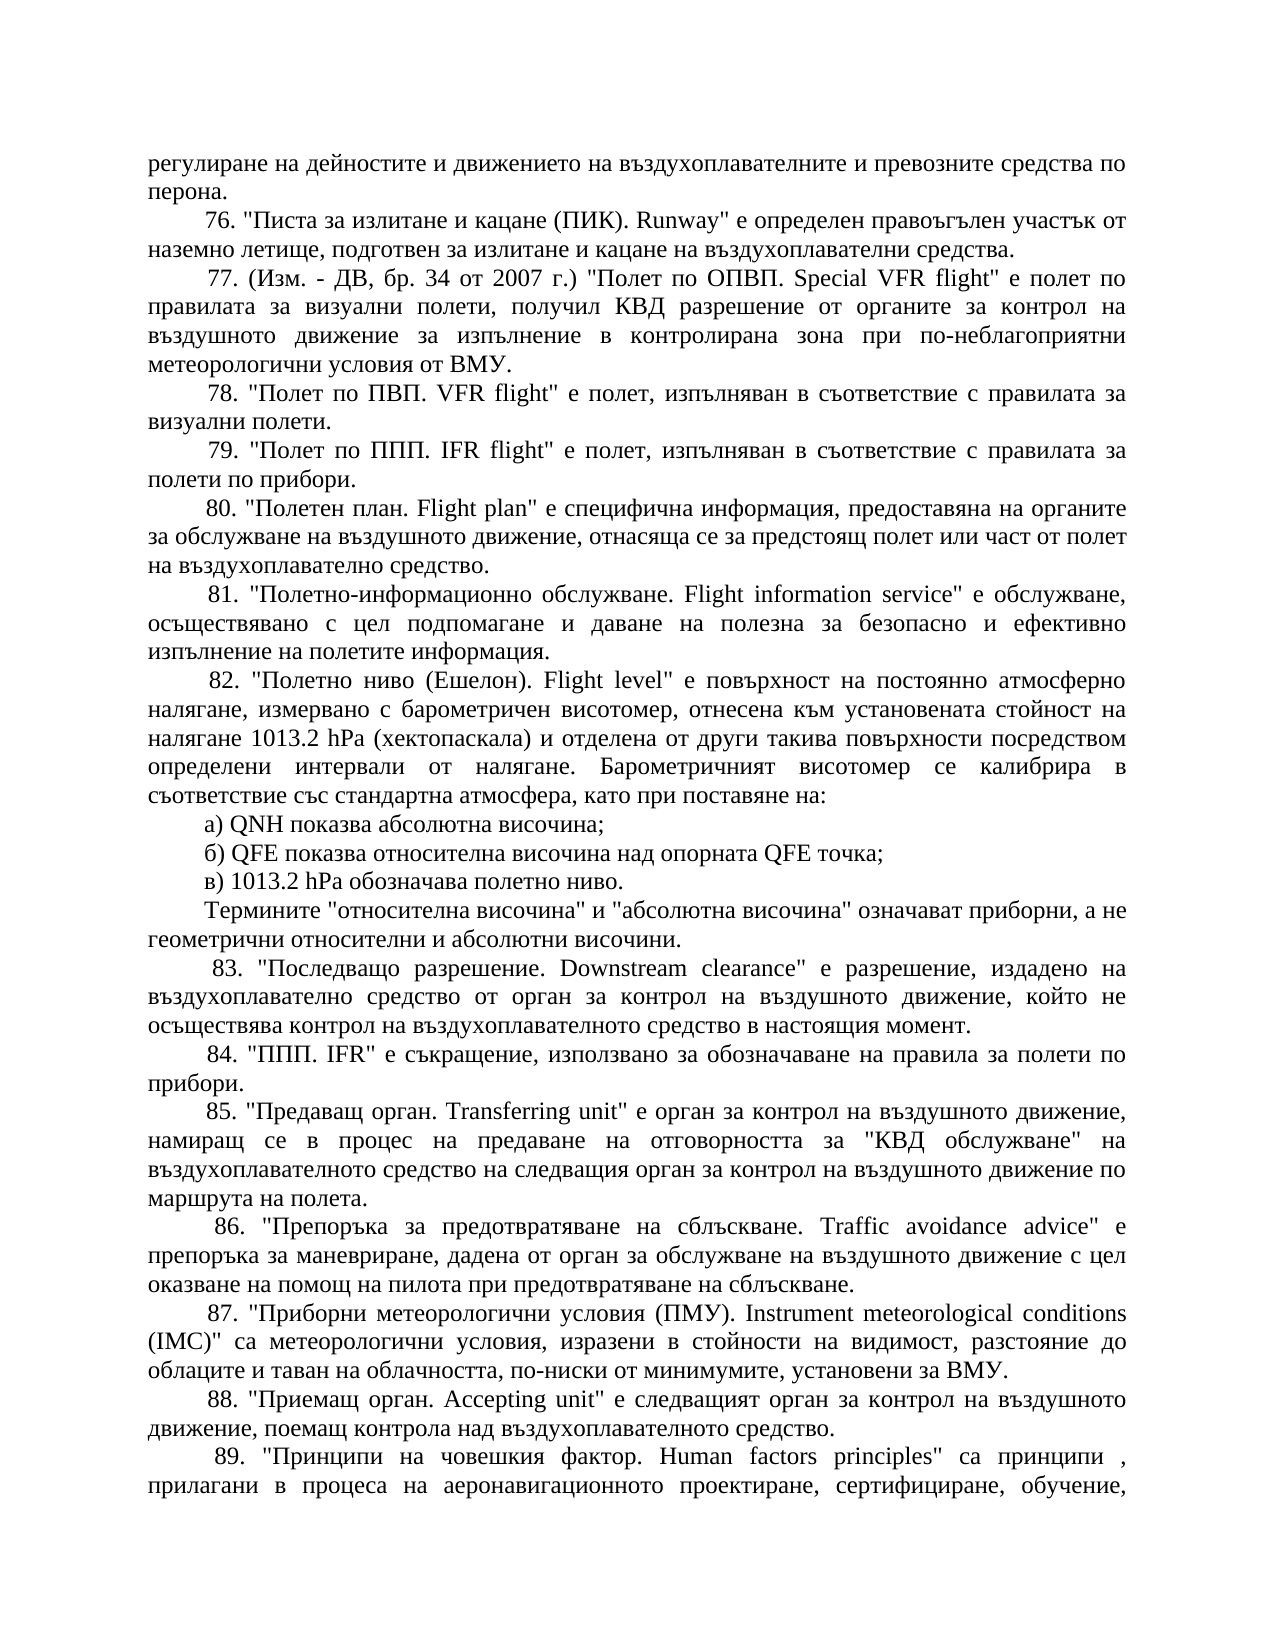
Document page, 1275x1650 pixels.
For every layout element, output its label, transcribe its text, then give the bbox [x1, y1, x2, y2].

text 78. "Полет по ПВП. VFR flight" е полет, изпълняван в съответствие с правилата за визуални полети. [148, 378, 1127, 435]
text 85. "Предаващ орган. Transferring unit" е орган за контрол на въздушното движение, намиращ се в процес на предаване на отговорността за "КВД обслужване" на въздухоплавателното средство на следващия орган за контрол на въздушното движение по маршрута на полета. [148, 1096, 1127, 1211]
text 84. "ППП. IFR" е съкращение, използвано за обозначаване на правила за полети по прибори. [148, 1039, 1127, 1096]
text 80. "Полетен план. Flight plan" е специфична информация, предоставяна на органите за обслужване на въздушното движение, отнасяща се за предстоящ полет или част от полет на въздухоплавателно средство. [148, 493, 1127, 579]
text 83. "Последващо разрешение. Downstream clearance" е разрешение, издадено на въздухоплавателно средство от орган за контрол на въздушното движение, който не осъществява контрол на въздухоплавателното средство в настоящия момент. [148, 953, 1127, 1039]
text б) QFE показва относителна височина над опорната QFE точка; [148, 838, 1127, 866]
text в) 1013.2 hPa обозначава полетно ниво. [148, 866, 1127, 895]
text 76. "Писта за излитане и кацане (ПИК). Runway" е определен правоъгълен участък от наземно летище, подготвен за излитане и кацане на въздухоплавателни средства. [148, 205, 1127, 263]
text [148, 1441, 1127, 1499]
text 86. "Препоръка за предотвратяване на сблъскване. Traffic avoidance advice" е препоръка за маневриране, дадена от орган за обслужване на въздушното движение с цел оказване на помощ на пилота при предотвратяване на сблъскване. [148, 1211, 1127, 1298]
text 79. "Полет по ППП. IFR flight" е полет, изпълняван в съответствие с правилата за полети по прибори. [148, 435, 1127, 493]
text 77. (Изм. - ДВ, бр. 34 от 2007 г.) "Полет по ОПВП. Special VFR flight" е полет по правилата за визуални полети, получил КВД разрешение от органите за контрол на въздушното движение за изпълнение в контролирана зона при по-неблагоприятни метеорологични условия от ВМУ. [148, 263, 1127, 378]
text а) QNH показва абсолютна височина; [148, 809, 1127, 838]
text 88. "Приемащ орган. Accepting unit" е следващият орган за контрол на въздушното движение, поемащ контрола над въздухоплавателното средство. [148, 1384, 1127, 1441]
text Термините "относителна височина" и "абсолютна височина" означават приборни, а не геометрични относителни и абсолютни височини. [148, 895, 1127, 953]
text 82. "Полетно ниво (Ешелон). Flight level" е повърхност на постоянно атмосферно налягане, измервано с барометричен висотомер, отнесена към установената стойност на налягане 1013.2 hPa (хектопаскала) и отделена от други такива повърхности посредством определени интервали от налягане. Барометричният висотомер се калибрира в съответствие със стандартна атмосфера, като при поставяне на: [148, 665, 1127, 809]
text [148, 148, 1127, 205]
text 87. "Приборни метеорологични условия (ПМУ). Instrument meteorological conditions (IMC)" са метеорологични условия, изразени в стойности на видимост, разстояние до облаците и таван на облачността, по-ниски от минимумите, установени за ВМУ. [148, 1298, 1127, 1384]
text 81. "Полетно-информационно обслужване. Flight information service" е обслужване, осъществявано с цел подпомагане и даване на полезна за безопасно и ефективно изпълнение на полетите информация. [148, 579, 1127, 665]
